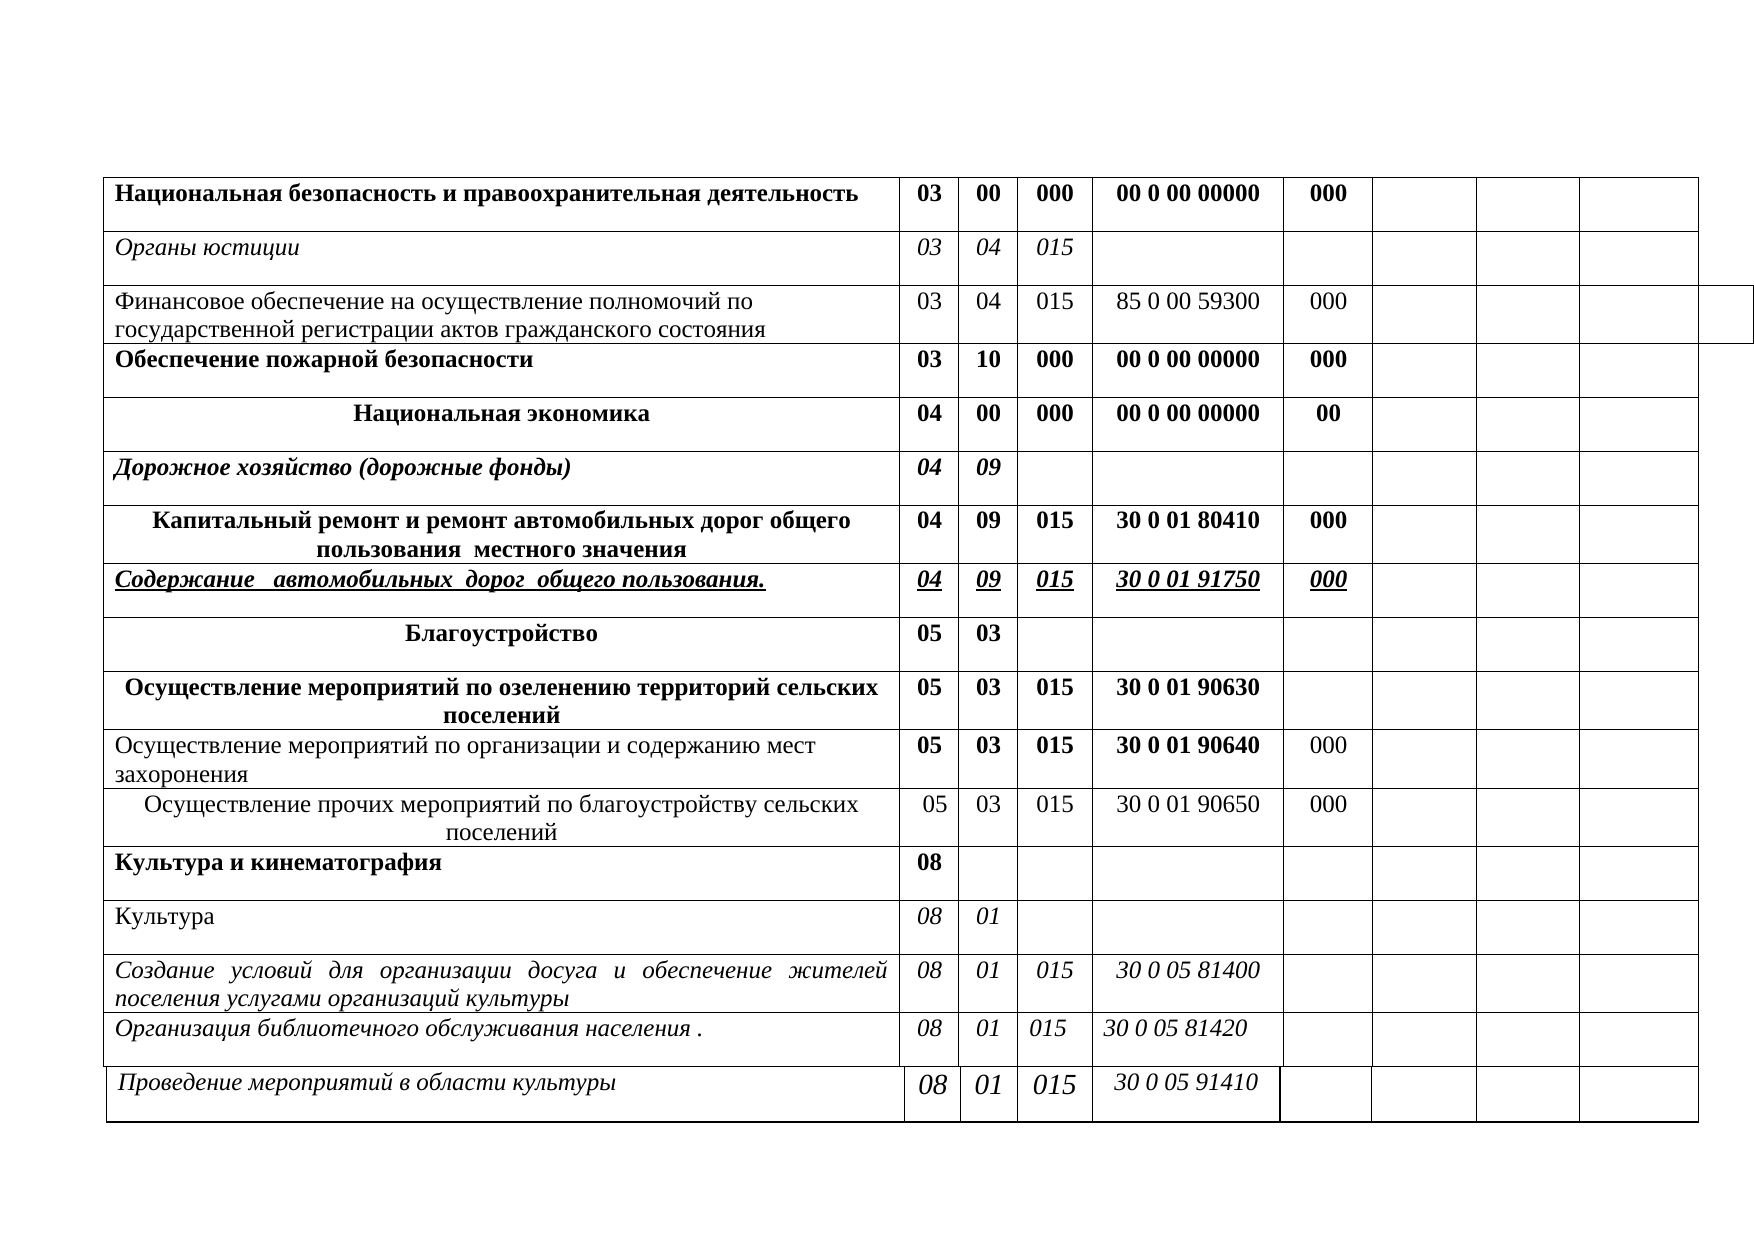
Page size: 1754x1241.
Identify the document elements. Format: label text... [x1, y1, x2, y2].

table_cell Создание условий для организации досуга и обеспечение жителей поселения услугами организаций культуры [104, 955, 899, 1012]
table_cell [1373, 730, 1476, 788]
table_cell 015 [1018, 1067, 1092, 1121]
table_cell 000 [1284, 730, 1372, 788]
table_cell 03 [900, 178, 958, 231]
table_cell 04 [900, 398, 958, 451]
table_cell [1477, 1013, 1579, 1066]
table_cell [1373, 452, 1476, 504]
table_cell 03 [959, 789, 1017, 846]
table_cell [1373, 178, 1476, 231]
table_cell [1477, 789, 1579, 846]
table_cell 015 [1018, 730, 1092, 788]
table_cell 05 [900, 618, 958, 671]
table_cell [1373, 232, 1476, 285]
table_cell Осуществление мероприятий по организации и содержанию мест захоронения [104, 730, 899, 788]
table_cell [1477, 398, 1579, 451]
table_cell [1018, 452, 1092, 504]
table_cell 03 [959, 618, 1017, 671]
table_cell [1373, 564, 1476, 617]
table_cell Проведение мероприятий в области культуры [107, 1067, 904, 1121]
table_cell [1373, 618, 1476, 671]
table_cell [1093, 452, 1283, 504]
table_cell [1284, 847, 1372, 900]
table_cell 03 [959, 730, 1017, 788]
table_cell [1018, 618, 1092, 671]
table_cell [1580, 1067, 1698, 1121]
table_cell Культура [104, 901, 899, 954]
table_cell 85 0 00 59300 [1093, 286, 1283, 343]
table_cell 00 0 00 00000 [1093, 398, 1283, 451]
table_cell [1580, 286, 1698, 343]
table_cell 30 0 01 90630 [1093, 672, 1283, 729]
table_cell Национальная безопасность и правоохранительная деятельность [104, 178, 899, 231]
table_cell [1477, 178, 1579, 231]
table_cell [1373, 398, 1476, 451]
table_cell 015 [1018, 672, 1092, 729]
table_cell 015 [1018, 286, 1092, 343]
table_cell [1284, 618, 1372, 671]
table_cell 10 [959, 344, 1017, 397]
table_cell [1477, 564, 1579, 617]
table_cell [1477, 955, 1579, 1012]
table_cell 000 [1018, 398, 1092, 451]
table_cell 30 0 01 91750 [1093, 564, 1283, 617]
table_cell Капитальный ремонт и ремонт автомобильных дорог общего пользования местного значения [104, 506, 899, 563]
table_cell [1580, 506, 1698, 563]
table_cell [1018, 847, 1092, 900]
table_cell 09 [959, 452, 1017, 504]
table_cell 03 [900, 286, 958, 343]
table_cell 015 [1018, 506, 1092, 563]
table_cell [959, 847, 1017, 900]
table_cell [1580, 178, 1698, 231]
table_cell [1373, 955, 1476, 1012]
table_cell 09 [959, 564, 1017, 617]
table_cell 00 [1284, 398, 1372, 451]
table_cell Содержание автомобильных дорог общего пользования. [104, 564, 899, 617]
table_cell 30 0 05 81400 [1093, 955, 1283, 1012]
table_cell 01 [959, 901, 1017, 954]
table_cell [1284, 232, 1372, 285]
table_cell [1373, 672, 1476, 729]
table_cell Осуществление прочих мероприятий по благоустройству сельских поселений [104, 789, 899, 846]
table_cell [1284, 955, 1372, 1012]
table_cell 04 [900, 452, 958, 504]
table_cell [1580, 564, 1698, 617]
table_cell 08 [900, 901, 958, 954]
table_cell 00 [959, 398, 1017, 451]
table_cell 000 [1284, 789, 1372, 846]
table_cell [1477, 1067, 1579, 1121]
table_cell 00 [959, 178, 1017, 231]
table_cell 000 [1284, 506, 1372, 563]
table_cell 08 [905, 1067, 960, 1121]
table_cell [1093, 232, 1283, 285]
table_cell [1477, 452, 1579, 504]
table_cell [1580, 452, 1698, 504]
table_cell 00 0 00 00000 [1093, 344, 1283, 397]
table_cell [1373, 1013, 1476, 1066]
table_cell 08 [900, 847, 958, 900]
table_cell 30 0 05 81420 [1093, 1013, 1283, 1066]
table_cell 05 [900, 730, 958, 788]
table_cell 000 [1018, 344, 1092, 397]
table_cell 01 [959, 1013, 1017, 1066]
table_cell [1580, 1013, 1698, 1066]
table_cell 015 [1018, 564, 1092, 617]
table_cell 30 0 01 80410 [1093, 506, 1283, 563]
table_cell [1373, 506, 1476, 563]
table_cell [1284, 672, 1372, 729]
table_cell Финансовое обеспечение на осуществление полномочий по государственной регистрации актов гражданского состояния [104, 286, 899, 343]
table_cell [1093, 618, 1283, 671]
table_cell 03 [959, 672, 1017, 729]
table_cell [1580, 344, 1698, 397]
table_cell [1477, 286, 1579, 343]
table_cell 04 [959, 232, 1017, 285]
table_cell 04 [959, 286, 1017, 343]
table_cell [1477, 901, 1579, 954]
table_cell [1580, 398, 1698, 451]
table_cell 00 0 00 00000 [1093, 178, 1283, 231]
table_cell [1580, 232, 1698, 285]
table_cell [1699, 286, 1753, 343]
table_cell Осуществление мероприятий по озеленению территорий сельских поселений [104, 672, 899, 729]
table_cell 000 [1284, 564, 1372, 617]
table_cell 30 0 01 90650 [1093, 789, 1283, 846]
table_cell [1093, 901, 1283, 954]
table_cell 015 [1018, 232, 1092, 285]
table_cell Органы юстиции [104, 232, 899, 285]
table_cell [1580, 730, 1698, 788]
table_cell [1580, 618, 1698, 671]
table_cell [1477, 730, 1579, 788]
table_cell [1284, 1013, 1372, 1066]
table_cell [1284, 452, 1372, 504]
table_cell 03 [900, 344, 958, 397]
table_cell [1580, 672, 1698, 729]
table_cell 01 [961, 1067, 1017, 1121]
table_cell 05 [900, 789, 958, 846]
table_cell [1373, 901, 1476, 954]
table_cell [1373, 847, 1476, 900]
table_cell [1477, 232, 1579, 285]
table_cell 04 [900, 564, 958, 617]
table_cell 08 [900, 955, 958, 1012]
table_cell 000 [1284, 344, 1372, 397]
table_cell 04 [900, 506, 958, 563]
table_cell [1477, 672, 1579, 729]
table_cell [1372, 1067, 1476, 1121]
table_cell [1018, 901, 1092, 954]
table_cell Благоустройство [104, 618, 899, 671]
table_cell [1477, 618, 1579, 671]
table_cell [1373, 286, 1476, 343]
table_cell [1477, 344, 1579, 397]
table_cell 000 [1284, 286, 1372, 343]
table_cell [1580, 901, 1698, 954]
table_cell Организация библиотечного обслуживания населения . [104, 1013, 899, 1066]
table_cell 015 [1018, 955, 1092, 1012]
table_cell 09 [959, 506, 1017, 563]
table_cell [1281, 1067, 1371, 1121]
table_cell 000 [1018, 178, 1092, 231]
table_cell Обеспечение пожарной безопасности [104, 344, 899, 397]
table_cell 015 [1018, 789, 1092, 846]
table_cell [1477, 847, 1579, 900]
table_cell 015 [1018, 1013, 1092, 1066]
table_cell 08 [900, 1013, 958, 1066]
table_cell [1373, 789, 1476, 846]
table_cell [1580, 789, 1698, 846]
table_cell 30 0 05 91410 [1093, 1067, 1279, 1121]
table_cell Национальная экономика [104, 398, 899, 451]
table_cell [1093, 847, 1283, 900]
table_cell [1373, 344, 1476, 397]
table_cell 03 [900, 232, 958, 285]
table_cell 05 [900, 672, 958, 729]
table_cell [1580, 847, 1698, 900]
table_cell 30 0 01 90640 [1093, 730, 1283, 788]
table_cell Дорожное хозяйство (дорожные фонды) [104, 452, 899, 504]
table_cell Культура и кинематография [104, 847, 899, 900]
table_cell [1580, 955, 1698, 1012]
table_cell [1477, 506, 1579, 563]
table_cell [1284, 901, 1372, 954]
table_cell 01 [959, 955, 1017, 1012]
table_cell 000 [1284, 178, 1372, 231]
